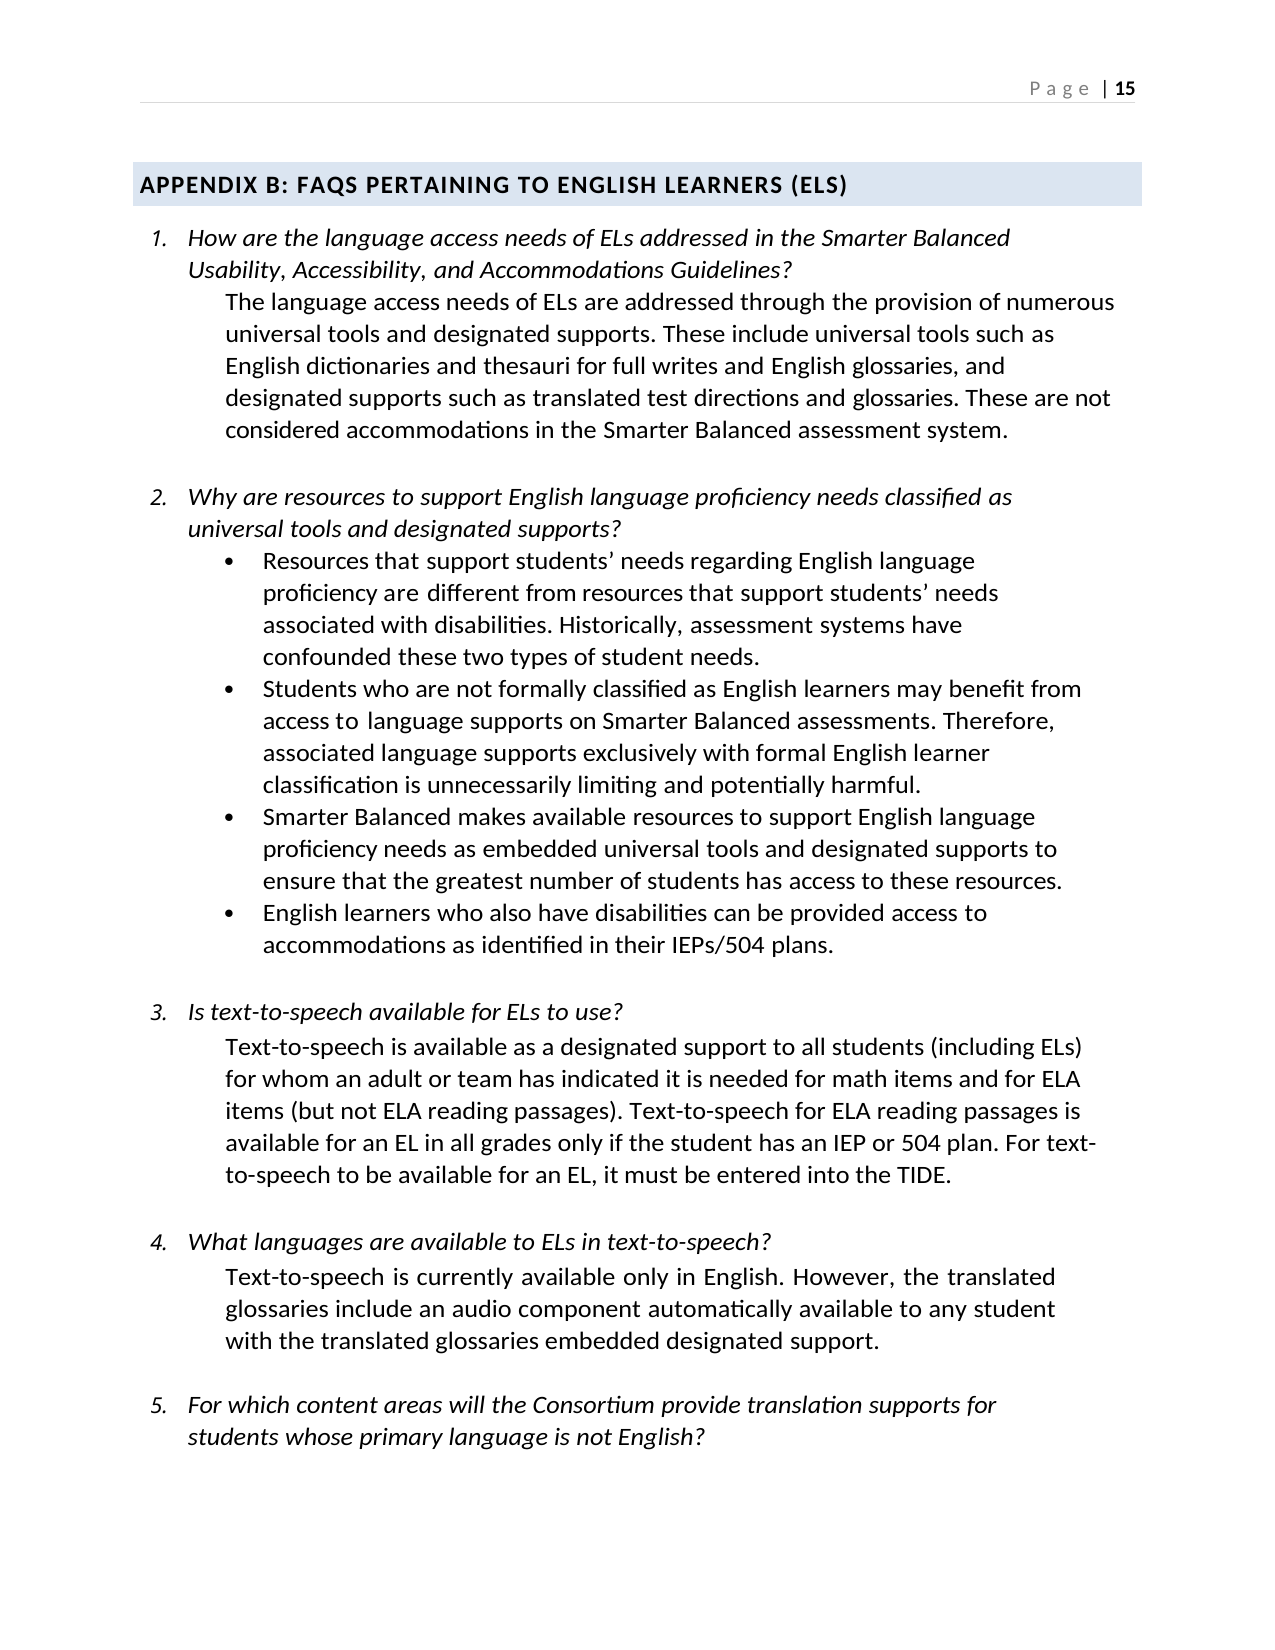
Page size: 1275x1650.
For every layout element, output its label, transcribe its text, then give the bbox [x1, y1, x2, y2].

list English learners who also have disabilities can be provided access to accommodations as identified in their IEPs/504 plans. [225, 897, 1094, 960]
list What languages are available to ELs in text-to-speech? [150, 1226, 1135, 1257]
list For which content areas will the Consortium provide translation supports for students whose primary language is not English? [150, 1389, 1077, 1452]
text Text-to-speech is available as a designated support to all students (including ELs) for whom an adult or team has indicated it is needed for math items and for ELA items (but not ELA reading passages). Text-to-speech for ELA reading passages is available for an EL in all grades only if the student has an IEP or 504 plan. For text-to-speech to be available for an EL, it must be entered into the TIDE. [225, 1031, 1115, 1190]
list Smarter Balanced makes available resources to support English language proficiency needs as embedded universal tools and designated supports to ensure that the greatest number of students has access to these resources. [225, 801, 1112, 896]
list Resources that support students’ needs regarding English language proficiency are different from resources that support students’ needs associated with disabilities. Historically, assessment systems have confounded these two types of student needs. [225, 546, 1081, 672]
subtitle Appendix B: FAQs Pertaining to English Learners (ELs) [140, 169, 1135, 199]
list Is text-to-speech available for ELs to use? [150, 996, 1135, 1027]
list Why are resources to support English language proficiency needs classified as universal tools and designated supports? [150, 481, 1088, 544]
text Text-to-speech is currently available only in English. However, the translated glossaries include an audio component automatically available to any student with the translated glossaries embedded designated support. [225, 1262, 1056, 1356]
text The language access needs of ELs are addressed through the provision of numerous universal tools and designated supports. These include universal tools such as English dictionaries and thesauri for full writes and English glossaries, and designated supports such as translated test directions and glossaries. These are not considered accommodations in the Smarter Balanced assessment system. [225, 287, 1119, 445]
list How are the language access needs of ELs addressed in the Smarter Balanced Usability, Accessibility, and Accommodations Guidelines? [150, 222, 1044, 285]
list Students who are not formally classified as English learners may benefit from access to language supports on Smarter Balanced assessments. Therefore, associated language supports exclusively with formal English learner classification is unnecessarily limiting and potentially harmful. [225, 673, 1105, 800]
